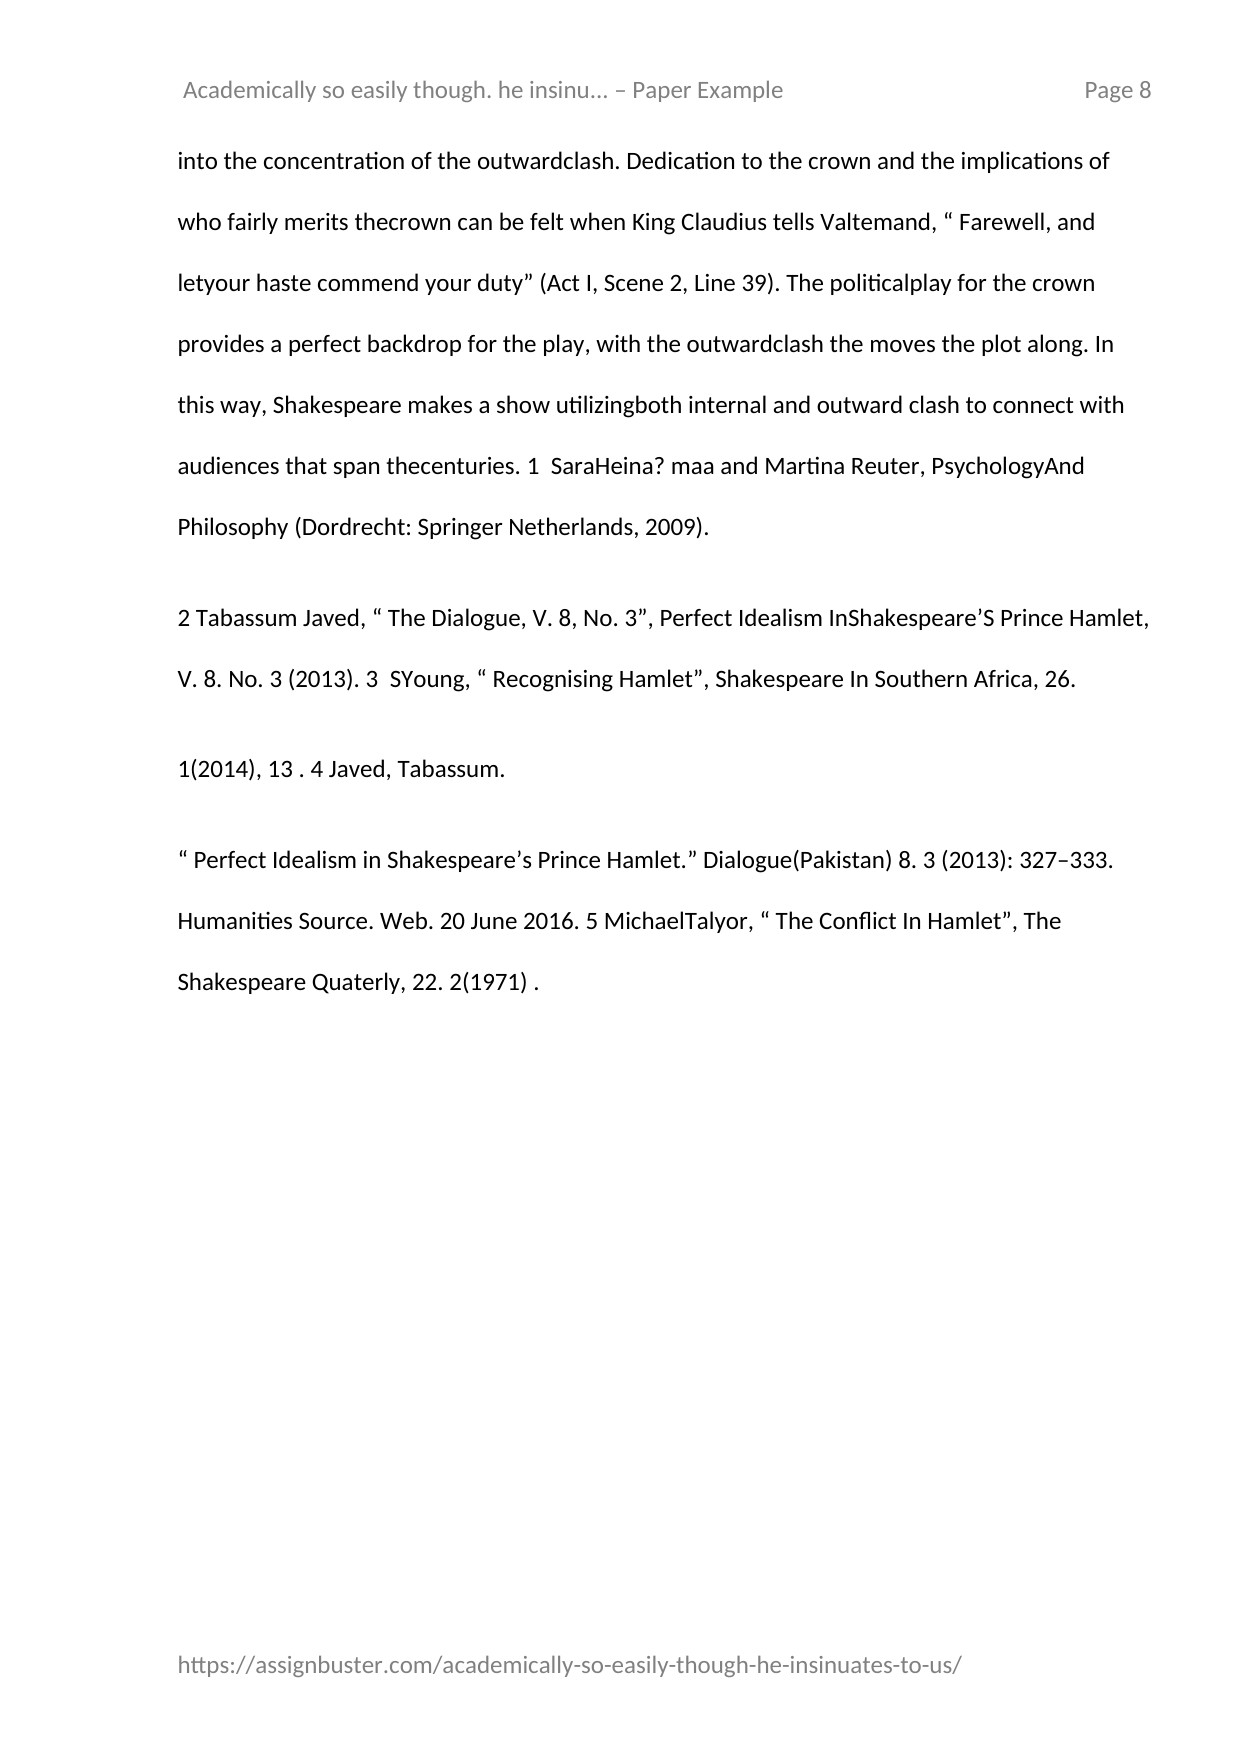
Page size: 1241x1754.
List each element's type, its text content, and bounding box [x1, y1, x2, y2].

text “ Perfect Idealism in Shakespeare’s Prince Hamlet.” Dialogue(Pakistan) 8. 3 (2013): 327–333. Humanities Source. Web. 20 June 2016. 5 MichaelTalyor, “ The Conflict In Hamlet”, The Shakespeare Quaterly, 22. 2(1971) . [177, 844, 1152, 996]
text 1(2014), 13 . 4 Javed, Tabassum. [177, 753, 1152, 784]
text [177, 145, 1152, 542]
text 2 Tabassum Javed, “ The Dialogue, V. 8, No. 3”, Perfect Idealism InShakespeare’S Prince Hamlet, V. 8. No. 3 (2013). 3 SYoung, “ Recognising Hamlet”, Shakespeare In Southern Africa, 26. [177, 602, 1152, 693]
